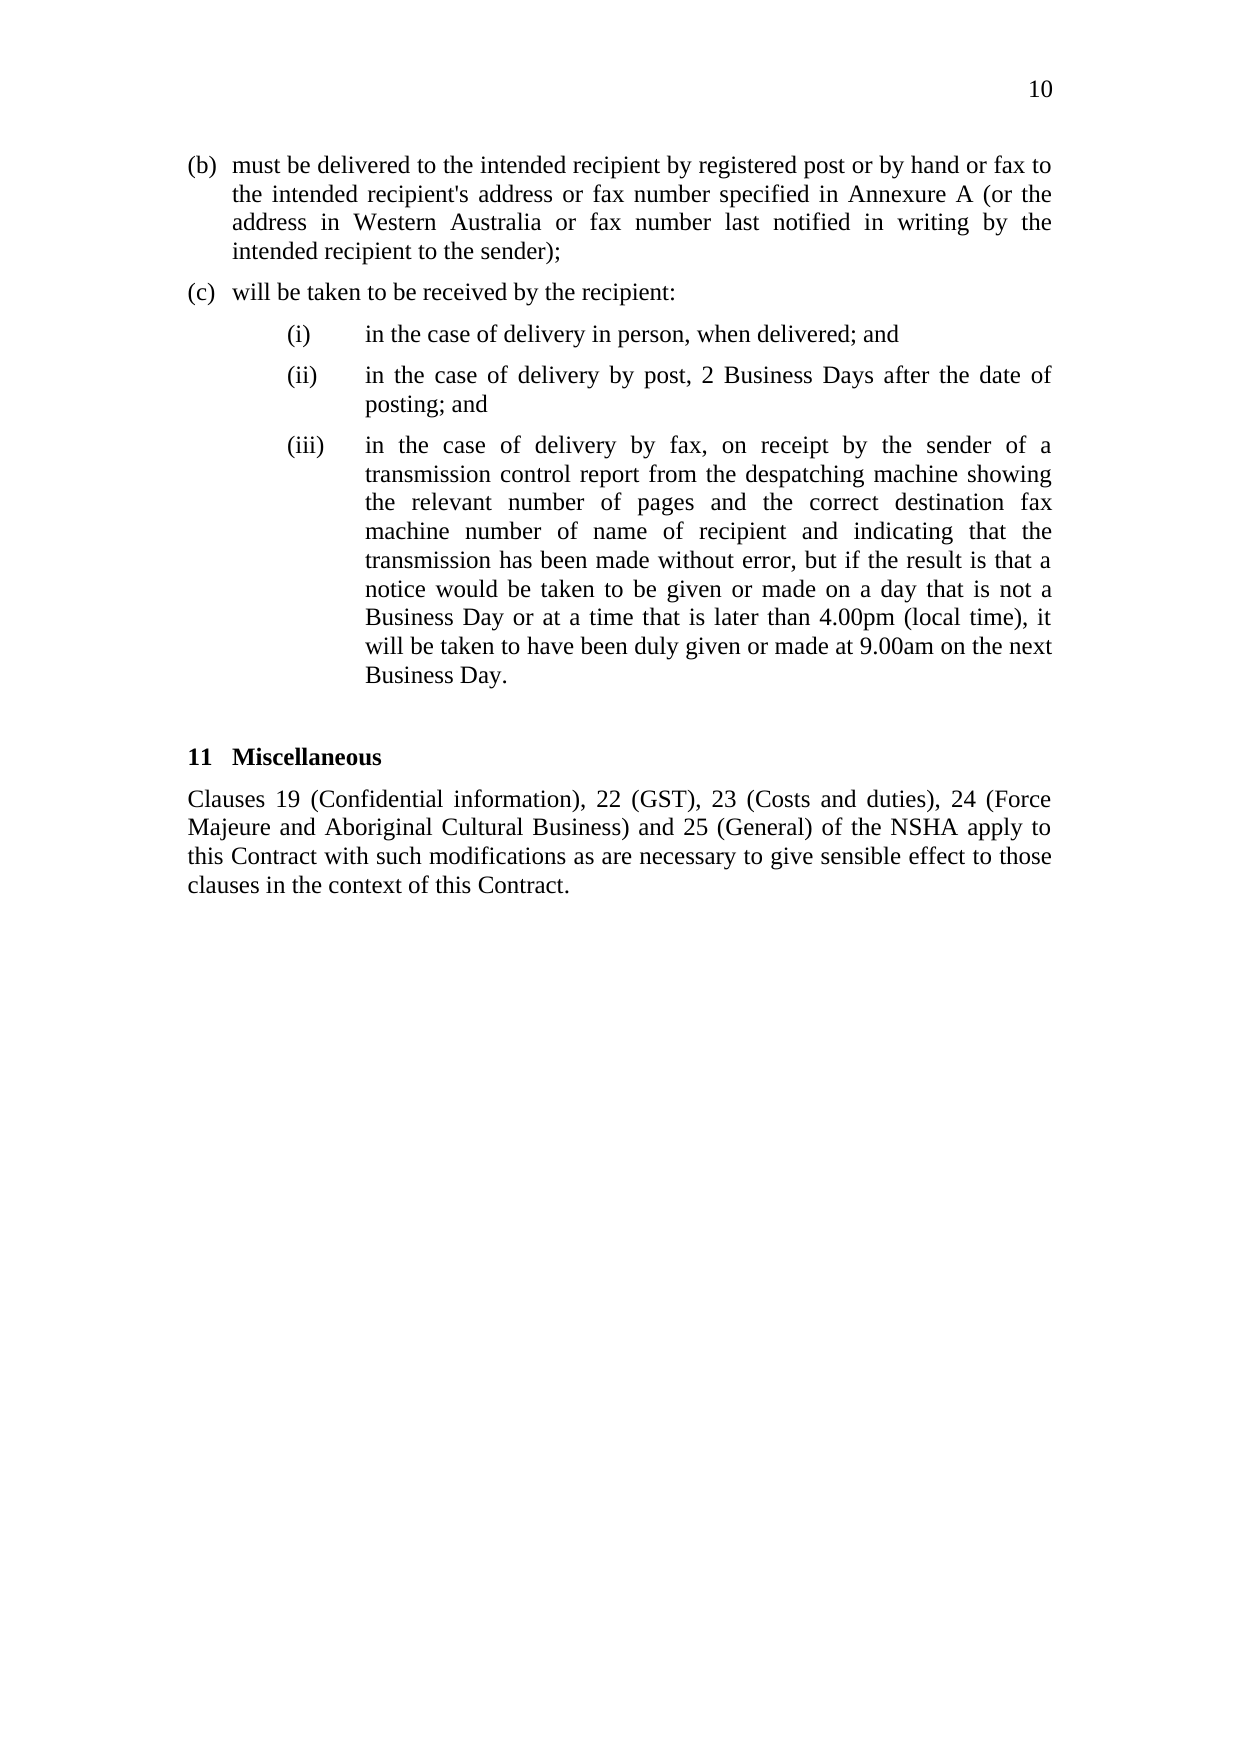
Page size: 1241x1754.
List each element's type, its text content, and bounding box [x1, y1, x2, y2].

list in the case of delivery in person, when delivered; and [287, 319, 1053, 347]
list Miscellaneous [187, 742, 1053, 771]
list in the case of delivery by post, 2 Business Days after the date of posting; and [287, 360, 1053, 417]
text Clauses 19 (Confidential information), 22 (GST), 23 (Costs and duties), 24 (Force Majeure and Aboriginal Cultural Business) and 25 (General) of the NSHA apply to this Contract with such modifications as are necessary to give sensible effect to those clauses in the context of this Contract. [187, 784, 1053, 899]
list must be delivered to the intended recipient by registered post or by hand or fax to the intended recipient's address or fax number specified in Annexure A (or the address in Western Australia or fax number last notified in writing by the intended recipient to the sender); [187, 150, 1053, 265]
list will be taken to be received by the recipient: [187, 277, 1053, 306]
list in the case of delivery by fax, on receipt by the sender of a transmission control report from the despatching machine showing the relevant number of pages and the correct destination fax machine number of name of recipient and indicating that the transmission has been made without error, but if the result is that a notice would be taken to be given or made on a day that is not a Business Day or at a time that is later than 4.00pm (local time), it will be taken to have been duly given or made at 9.00am on the next Business Day. [287, 430, 1053, 689]
